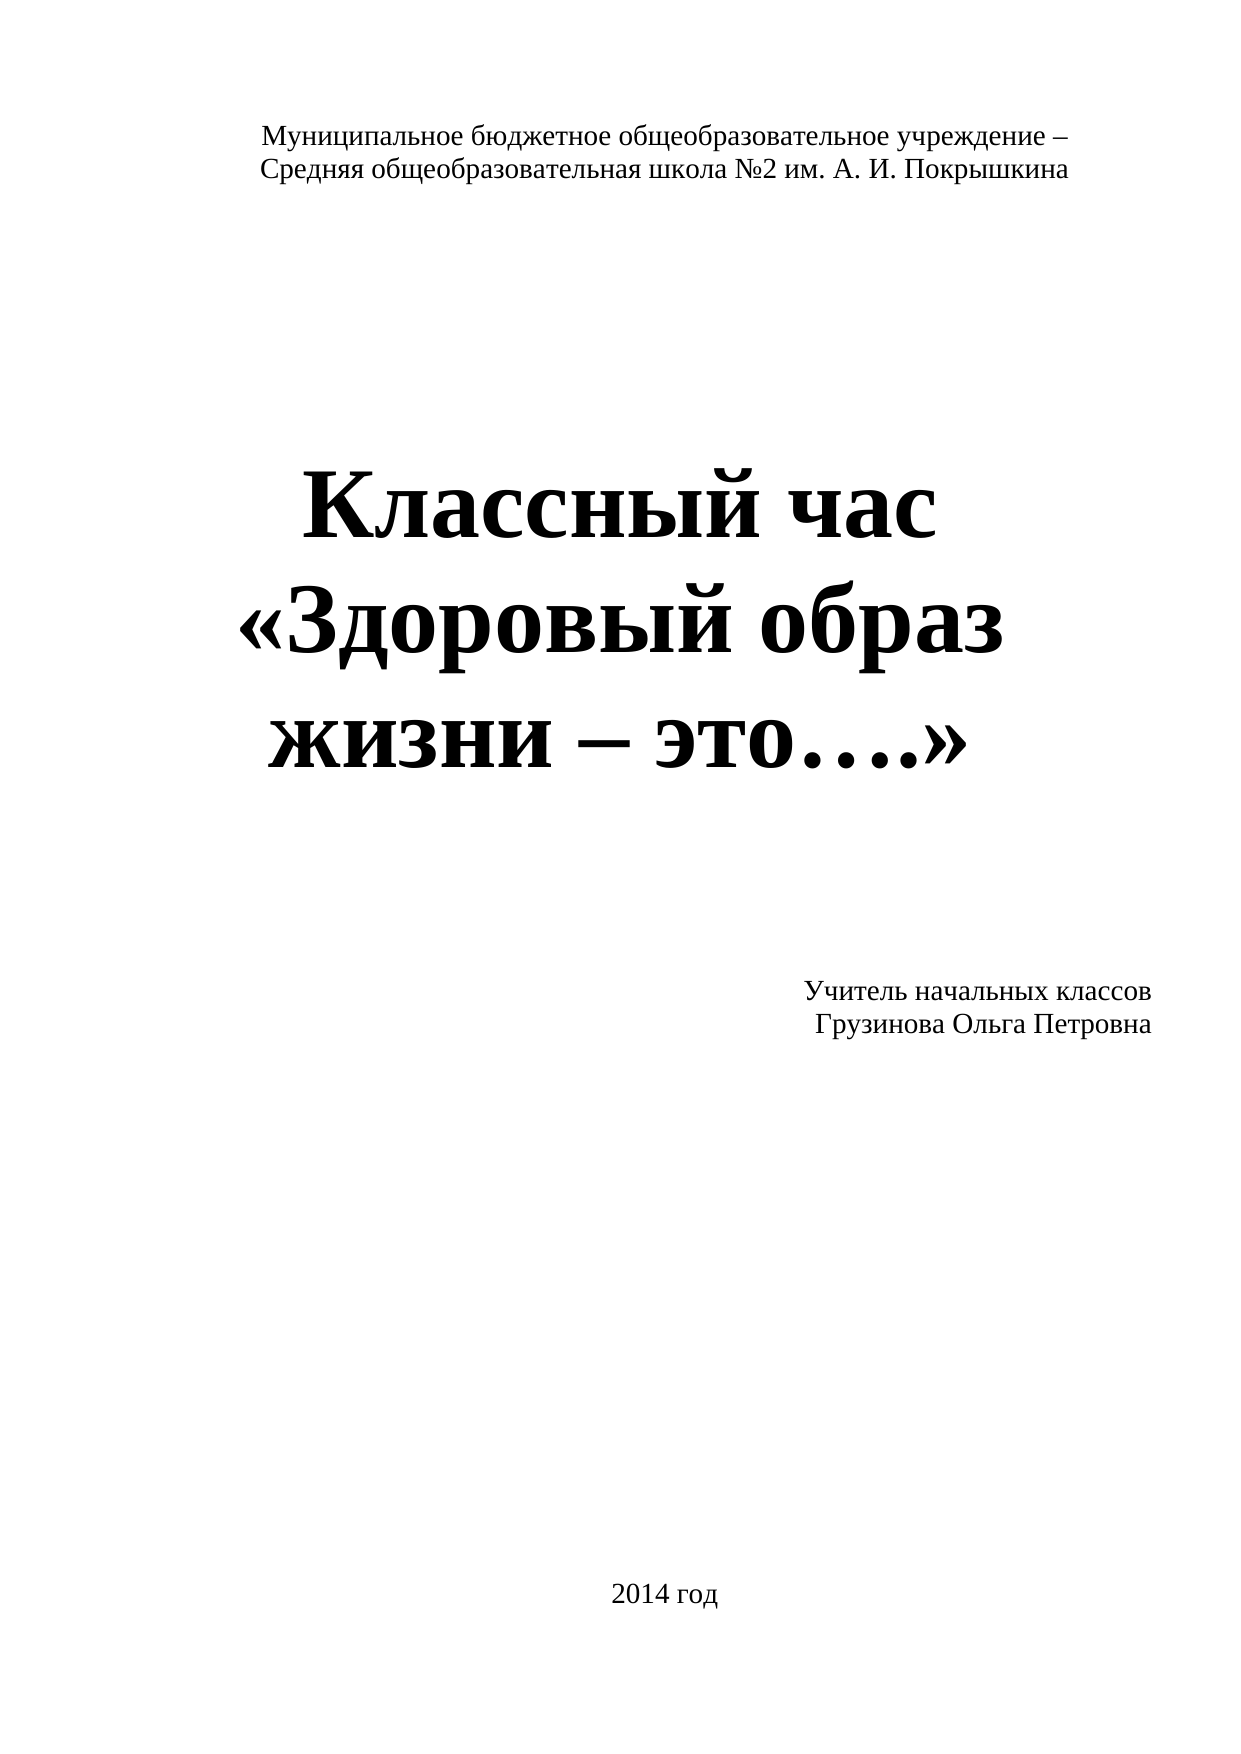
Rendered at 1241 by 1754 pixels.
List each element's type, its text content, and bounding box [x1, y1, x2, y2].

text Муниципальное бюджетное общеобразовательное учреждение – [177, 118, 1152, 152]
text Классный час «Здоровый образ жизни – это….» [88, 444, 1152, 789]
text Средняя общеобразовательная школа №2 им. А. И. Покрышкина [177, 152, 1152, 185]
text Учитель начальных классов [177, 973, 1152, 1006]
text Грузинова Ольга Петровна [177, 1006, 1152, 1040]
text 2014 год [177, 1576, 1152, 1610]
